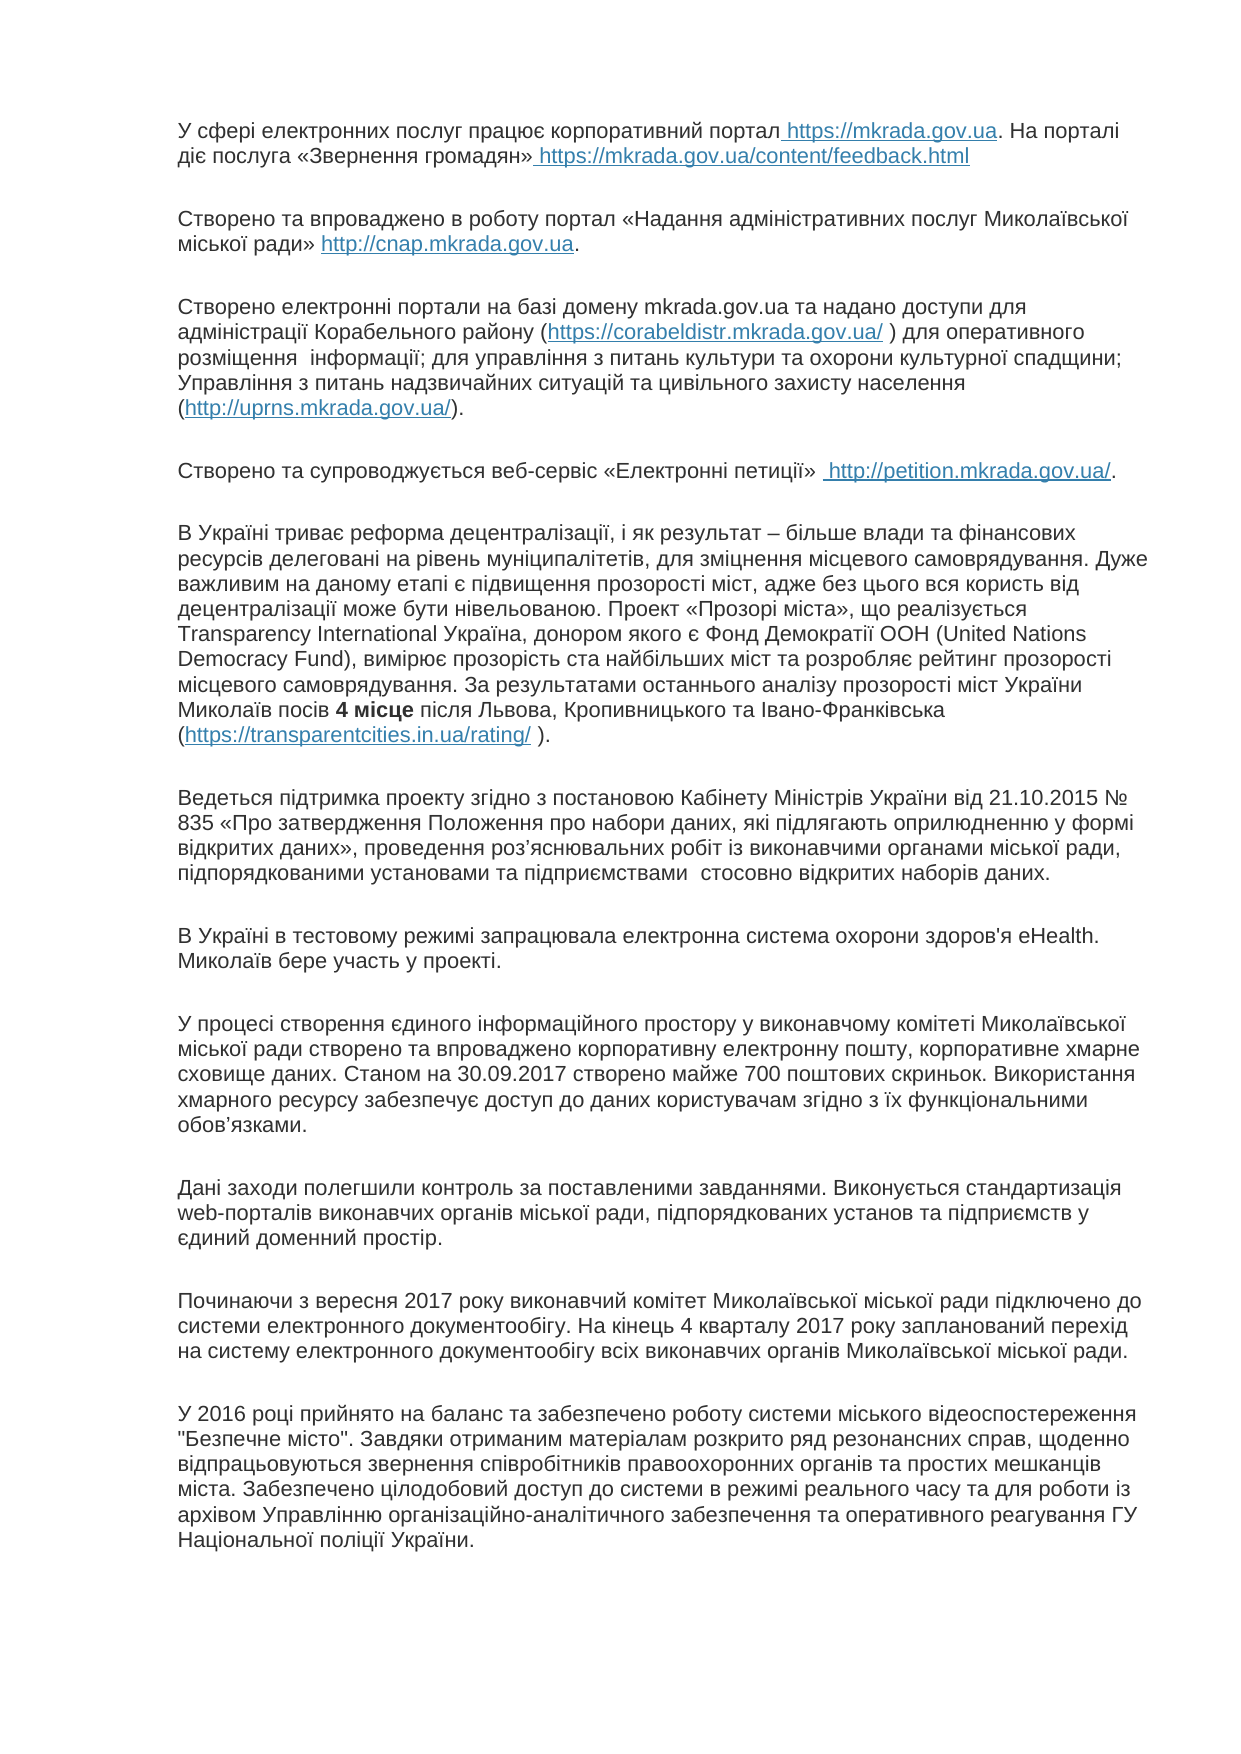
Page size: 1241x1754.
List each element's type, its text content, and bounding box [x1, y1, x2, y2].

text Дані заходи полегшили контроль за поставленими завданнями. Виконується стандартизація web-порталів виконавчих органів міської ради, підпорядкованих установ та підприємств у єдиний доменний простір. [177, 1174, 1152, 1250]
text У 2016 році прийнято на баланс та забезпечено роботу системи міського відеоспостереження "Безпечне місто". Завдяки отриманим матеріалам розкрито ряд резонансних справ, щоденно відпрацьовуються звернення співробітників правоохоронних органів та простих мешканців міста. Забезпечено цілодобовий доступ до системи в режимі реального часу та для роботи із архівом Управлінню організаційно-аналітичного забезпечення та оперативного реагування ГУ Національної поліції України. [177, 1401, 1152, 1552]
text Ведеться підтримка проекту згідно з постановою Кабінету Міністрів України від 21.10.2015 № 835 «Про затвердження Положення про набори даних, які підлягають оприлюдненню у формі відкритих даних», проведення роз’яснювальних робіт із виконавчими органами міської ради, підпорядкованими установами та підприємствами стосовно відкритих наборів даних. [177, 784, 1152, 885]
text Створено електронні портали на базі домену mkrada.gov.ua та надано доступи для адміністрації Корабельного району (https://corabeldistr.mkrada.gov.ua/ ) для оперативного розміщення інформації; для управління з питань культури та охорони культурної спадщини; Управління з питань надзвичайних ситуацій та цивільного захисту населення (http://uprns.mkrada.gov.ua/). [177, 294, 1152, 420]
text В Україні в тестовому режимі запрацювала електронна система охорони здоров'я eHealth. Миколаїв бере участь у проекті. [177, 923, 1152, 973]
text Починаючи з вересня 2017 року виконавчий комітет Миколаївської міської ради підключено до системи електронного документообігу. На кінець 4 кварталу 2017 року запланований перехід на систему електронного документообігу всіх виконавчих органів Миколаївської міської ради. [177, 1287, 1152, 1363]
text У процесі створення єдиного інформаційного простору у виконавчому комітеті Миколаївської міської ради створено та впроваджено корпоративну електронну пошту, корпоративне хмарне сховище даних. Станом на 30.09.2017 створено майже 700 поштових скриньок. Використання хмарного ресурсу забезпечує доступ до даних користувачам згідно з їх функціональними обов’язками. [177, 1011, 1152, 1137]
text Створено та супроводжується веб-сервіс «Електронні петиції» http://petition.mkrada.gov.ua/. [177, 457, 1152, 483]
text В Україні триває реформа децентралізації, і як результат – більше влади та фінансових ресурсів делеговані на рівень муніципалітетів, для зміцнення місцевого самоврядування. Дуже важливим на даному етапі є підвищення прозорості міст, адже без цього вся користь від децентралізації може бути нівельованою. Проект «Прозорі міста», що реалізується Transparency International Україна, донором якого є Фонд Демократії ООН (United Nations Democracy Fund), вимірює прозорість ста найбільших міст та розробляє рейтинг прозорості місцевого самоврядування. За результатами останнього аналізу прозорості міст України Миколаїв посів 4 місце після Львова, Кропивницького та Івано-Франківська (https://transparentcities.in.ua/rating/ ). [177, 520, 1152, 747]
text Створено та впроваджено в роботу портал «Надання адміністративних послуг Миколаївської міської ради» http://cnap.mkrada.gov.ua. [177, 206, 1152, 256]
text У сфері електронних послуг працює корпоративний портал https://mkrada.gov.ua. На порталі діє послуга «Звернення громадян» https://mkrada.gov.ua/content/feedback.html [177, 118, 1152, 168]
